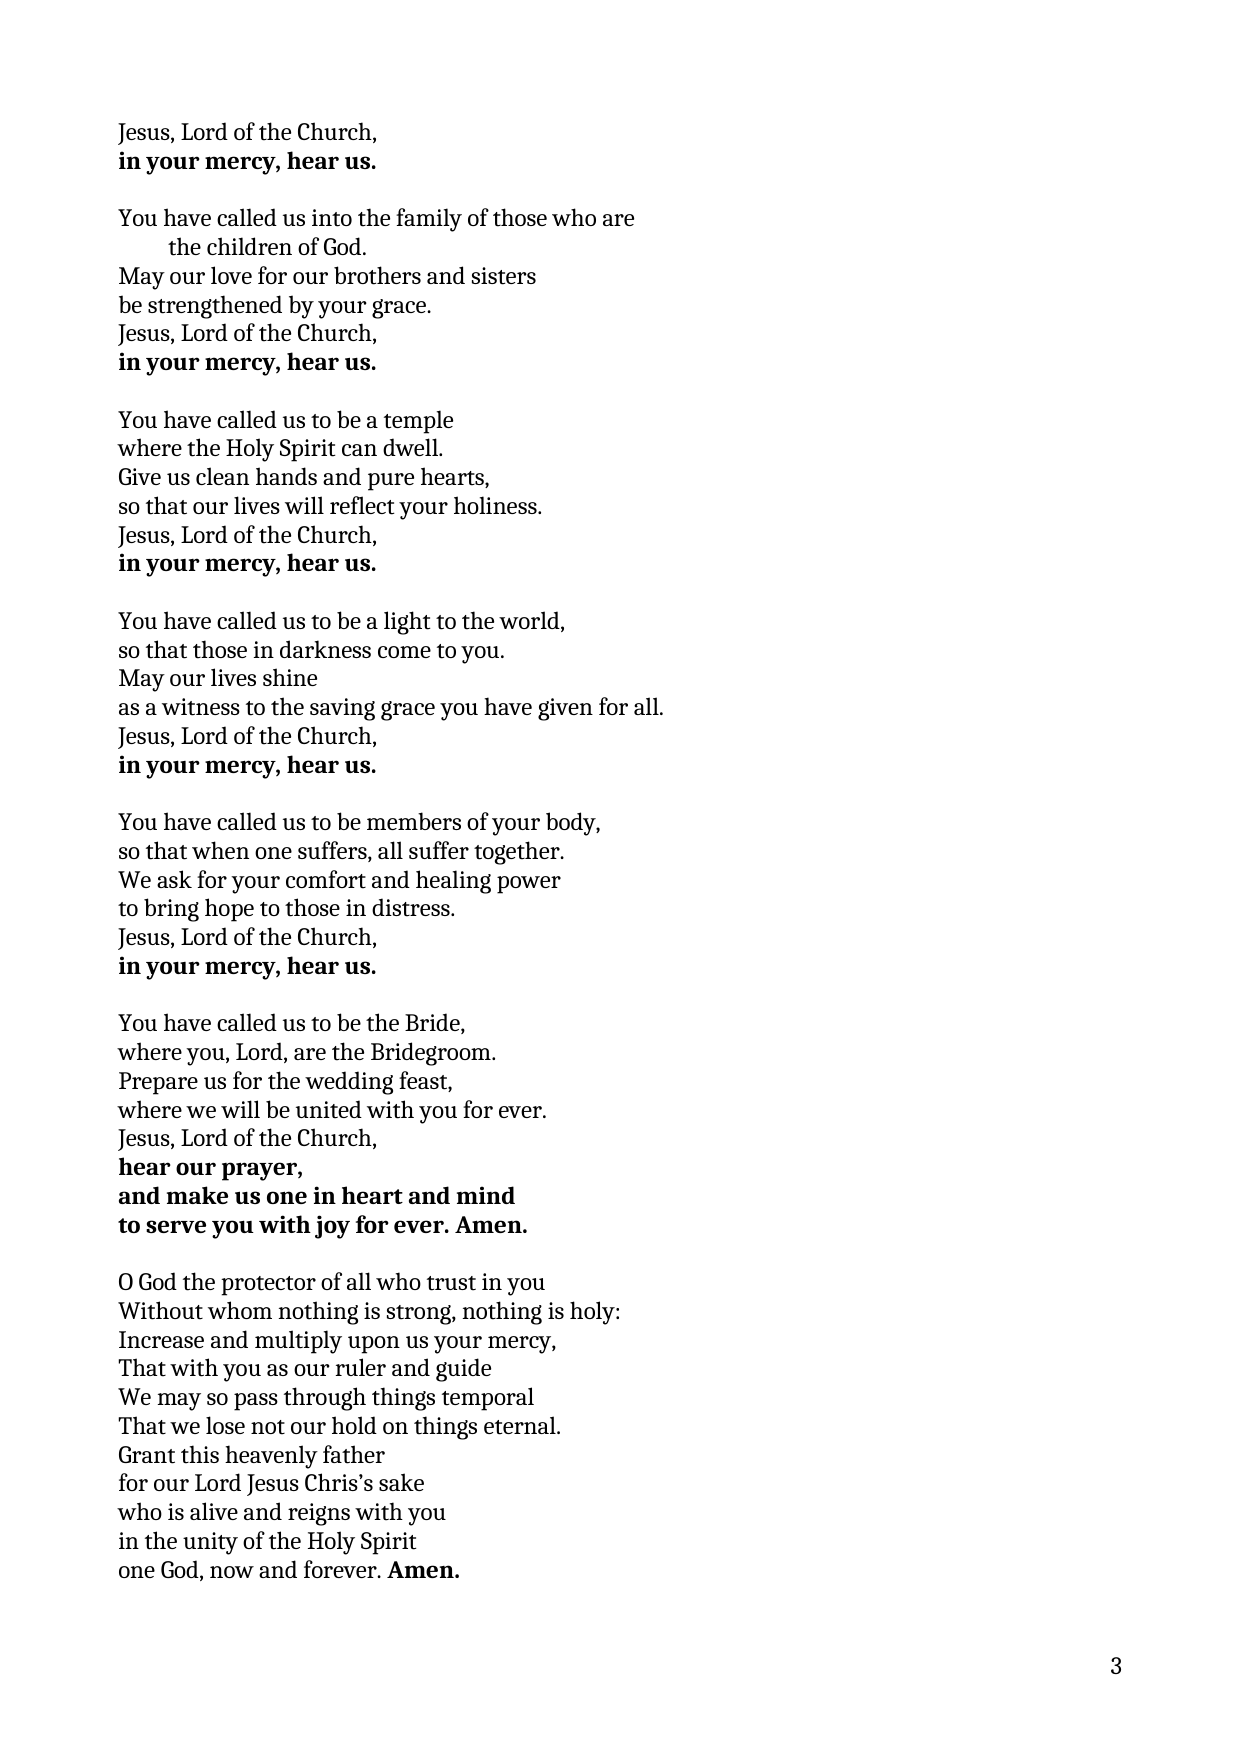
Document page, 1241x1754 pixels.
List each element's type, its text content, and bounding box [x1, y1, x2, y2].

text in your mercy, hear us. [118, 751, 1122, 779]
text in the unity of the Holy Spirit [118, 1527, 1122, 1556]
text You have called us to be a temple [118, 406, 1122, 434]
text so that those in darkness come to you. [118, 636, 1122, 664]
text Jesus, Lord of the Church, [118, 1124, 1122, 1153]
text hear our prayer, [118, 1153, 1122, 1182]
text so that when one suffers, all suffer together. [118, 837, 1122, 866]
text We may so pass through things temporal [118, 1383, 1122, 1412]
text Jesus, Lord of the Church, [118, 521, 1122, 549]
text We ask for your comfort and healing power [118, 866, 1122, 894]
text so that our lives will reflect your holiness. [118, 492, 1122, 521]
text O God the protector of all who trust in you [118, 1268, 1122, 1297]
text in your mercy, hear us. [118, 147, 1122, 176]
text Prepare us for the wedding feast, [118, 1067, 1122, 1096]
text in your mercy, hear us. [118, 952, 1122, 981]
text for our Lord Jesus Chris’s sake [118, 1469, 1122, 1498]
text in your mercy, hear us. [118, 348, 1122, 377]
text May our lives shine [118, 664, 1122, 693]
text Jesus, Lord of the Church, [118, 118, 1122, 147]
text where the Holy Spirit can dwell. [118, 434, 1122, 463]
text the children of God. [168, 233, 1122, 262]
text to bring hope to those in distress. [118, 894, 1122, 923]
text one God, now and forever. Amen. [118, 1556, 1122, 1584]
text Jesus, Lord of the Church, [118, 722, 1122, 751]
text Grant this heavenly father [118, 1441, 1122, 1469]
text Give us clean hands and pure hearts, [118, 463, 1122, 492]
text who is alive and reigns with you [118, 1498, 1122, 1527]
text You have called us to be a light to the world, [118, 607, 1122, 636]
text and make us one in heart and mind [118, 1182, 1122, 1211]
text to serve you with joy for ever. Amen. [118, 1211, 1122, 1239]
text You have called us to be members of your body, [118, 808, 1122, 837]
text as a witness to the saving grace you have given for all. [118, 693, 1122, 722]
text where we will be united with you for ever. [118, 1096, 1122, 1124]
text Jesus, Lord of the Church, [118, 319, 1122, 348]
text Jesus, Lord of the Church, [118, 923, 1122, 952]
text where you, Lord, are the Bridegroom. [118, 1038, 1122, 1067]
text May our love for our brothers and sisters [118, 262, 1122, 291]
text Without whom nothing is strong, nothing is holy: [118, 1297, 1122, 1326]
text That with you as our ruler and guide [118, 1354, 1122, 1383]
text Increase and multiply upon us your mercy, [118, 1326, 1122, 1354]
text You have called us to be the Bride, [118, 1009, 1122, 1038]
text That we lose not our hold on things eternal. [118, 1412, 1122, 1441]
text be strengthened by your grace. [118, 291, 1122, 319]
text You have called us into the family of those who are [118, 204, 1122, 233]
text in your mercy, hear us. [118, 549, 1122, 578]
